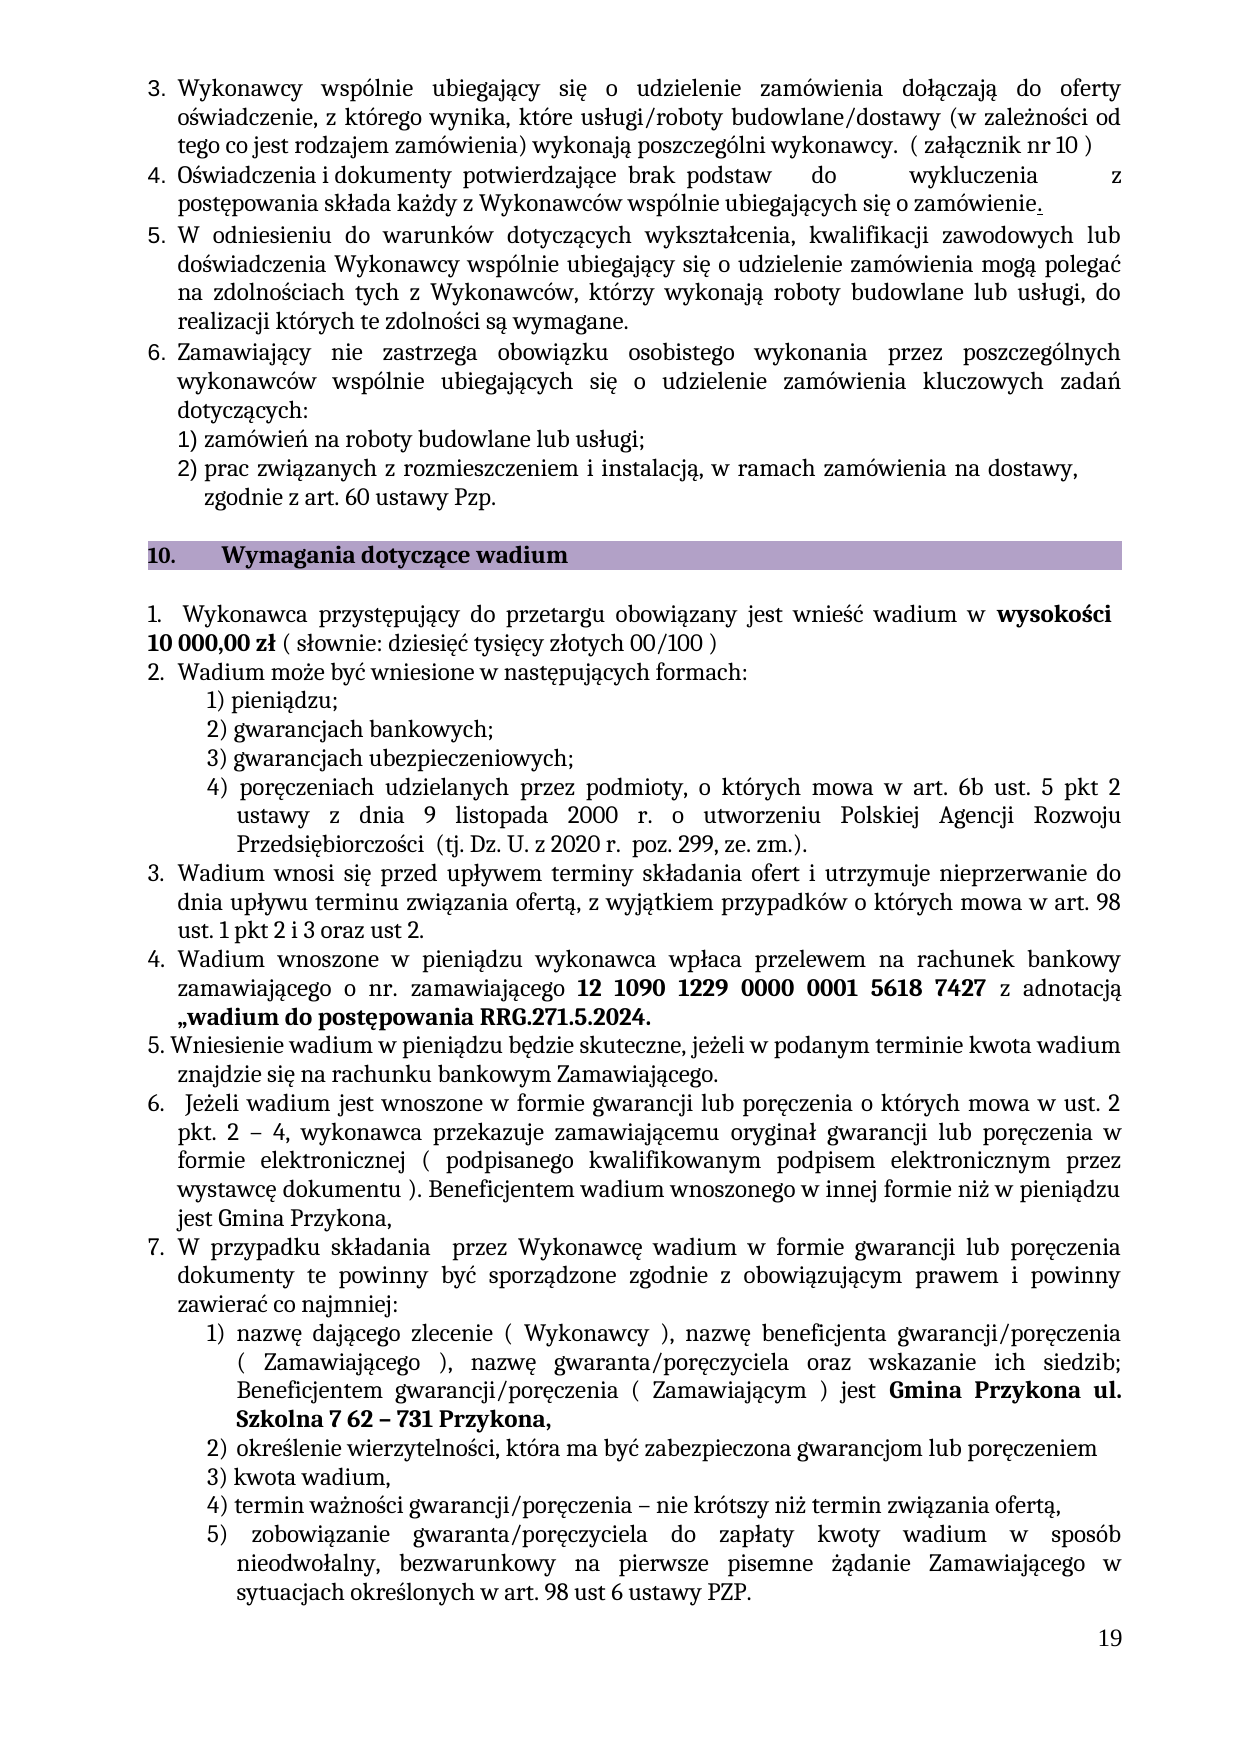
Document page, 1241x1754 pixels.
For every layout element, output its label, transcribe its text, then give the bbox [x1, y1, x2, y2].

text 5) zobowiązanie gwaranta/poręczyciela do zapłaty kwoty wadium w sposób nieodwołalny, bezwarunkowy na pierwsze pisemne żądanie Zamawiającego w sytuacjach określonych w art. 98 ust 6 ustawy PZP. [207, 1520, 1122, 1606]
list Wykonawcy wspólnie ubiegający się o udzielenie zamówienia dołączają do oferty oświadczenie, z którego wynika, które usługi/roboty budowlane/dostawy (w zależności od tego co jest rodzajem zamówienia) wykonają poszczególni wykonawcy. ( załącznik nr 10 ) [147, 74, 1122, 160]
text 4) termin ważności gwarancji/poręczenia – nie krótszy niż termin związania ofertą, [207, 1491, 1122, 1520]
text 3. Wadium wnosi się przed upływem terminy składania ofert i utrzymuje nieprzerwanie do dnia upływu terminu związania ofertą, z wyjątkiem przypadków o których mowa w art. 98 ust. 1 pkt 2 i 3 oraz ust 2. [148, 859, 1122, 945]
text 6. Jeżeli wadium jest wnoszone w formie gwarancji lub poręczenia o których mowa w ust. 2 pkt. 2 – 4, wykonawca przekazuje zamawiającemu oryginał gwarancji lub poręczenia w formie elektronicznej ( podpisanego kwalifikowanym podpisem elektronicznym przez wystawcę dokumentu ). Beneficjentem wadium wnoszonego w innej formie niż w pieniądzu jest Gmina Przykona, [148, 1089, 1122, 1232]
text 2. Wadium może być wniesione w następujących formach: [148, 657, 1122, 686]
text 2) określenie wierzytelności, która ma być zabezpieczona gwarancjom lub poręczeniem [207, 1434, 1122, 1462]
text 7. W przypadku składania przez Wykonawcę wadium w formie gwarancji lub poręczenia dokumenty te powinny być sporządzone zgodnie z obowiązującym prawem i powinny zawierać co najmniej: [148, 1232, 1122, 1319]
list Oświadczenia i dokumenty potwierdzające brak podstaw do wykluczenia z postępowania składa każdy z Wykonawców wspólnie ubiegających się o zamówienie. [147, 161, 1122, 218]
text 3) gwarancjach ubezpieczeniowych; [207, 744, 1122, 772]
text 3) kwota wadium, [207, 1462, 1122, 1491]
text 4) poręczeniach udzielanych przez podmioty, o których mowa w art. 6b ust. 5 pkt 2 ustawy z dnia 9 listopada 2000 r. o utworzeniu Polskiej Agencji Rozwoju Przedsiębiorczości (tj. Dz. U. z 2020 r. poz. 299, ze. zm.). [207, 772, 1122, 859]
list Wymagania dotyczące wadium [148, 541, 1122, 570]
list prac związanych z rozmieszczeniem i instalacją, w ramach zamówienia na dostawy, zgodnie z art. 60 ustawy Pzp. [177, 454, 1078, 512]
list zamówień na roboty budowlane lub usługi; [177, 425, 1078, 454]
text 1) pieniądzu; [207, 686, 1122, 715]
list W odniesieniu do warunków dotyczących wykształcenia, kwalifikacji zawodowych lub doświadczenia Wykonawcy wspólnie ubiegający się o udzielenie zamówienia mogą polegać na zdolnościach tych z Wykonawców, którzy wykonają roboty budowlane lub usługi, do realizacji których te zdolności są wymagane. [147, 221, 1122, 336]
text 1. Wykonawca przystępujący do przetargu obowiązany jest wnieść wadium w wysokości 10 000,00 zł ( słownie: dziesięć tysięcy złotych 00/100 ) [148, 600, 1122, 657]
text 2) gwarancjach bankowych; [207, 715, 1122, 744]
list Zamawiający nie zastrzega obowiązku osobistego wykonania przez poszczególnych wykonawców wspólnie ubiegających się o udzielenie zamówienia kluczowych zadań dotyczących: [147, 338, 1122, 424]
text 5. Wniesienie wadium w pieniądzu będzie skuteczne, jeżeli w podanym terminie kwota wadium znajdzie się na rachunku bankowym Zamawiającego. [148, 1031, 1122, 1089]
text 1) nazwę dającego zlecenie ( Wykonawcy ), nazwę beneficjenta gwarancji/poręczenia ( Zamawiającego ), nazwę gwaranta/poręczyciela oraz wskazanie ich siedzib; Beneficjentem gwarancji/poręczenia ( Zamawiającym ) jest Gmina Przykona ul. Szkolna 7 62 – 731 Przykona, [207, 1319, 1122, 1434]
text 4. Wadium wnoszone w pieniądzu wykonawca wpłaca przelewem na rachunek bankowy zamawiającego o nr. zamawiającego 12 1090 1229 0000 0001 5618 7427 z adnotacją „wadium do postępowania RRG.271.5.2024. [148, 945, 1122, 1031]
